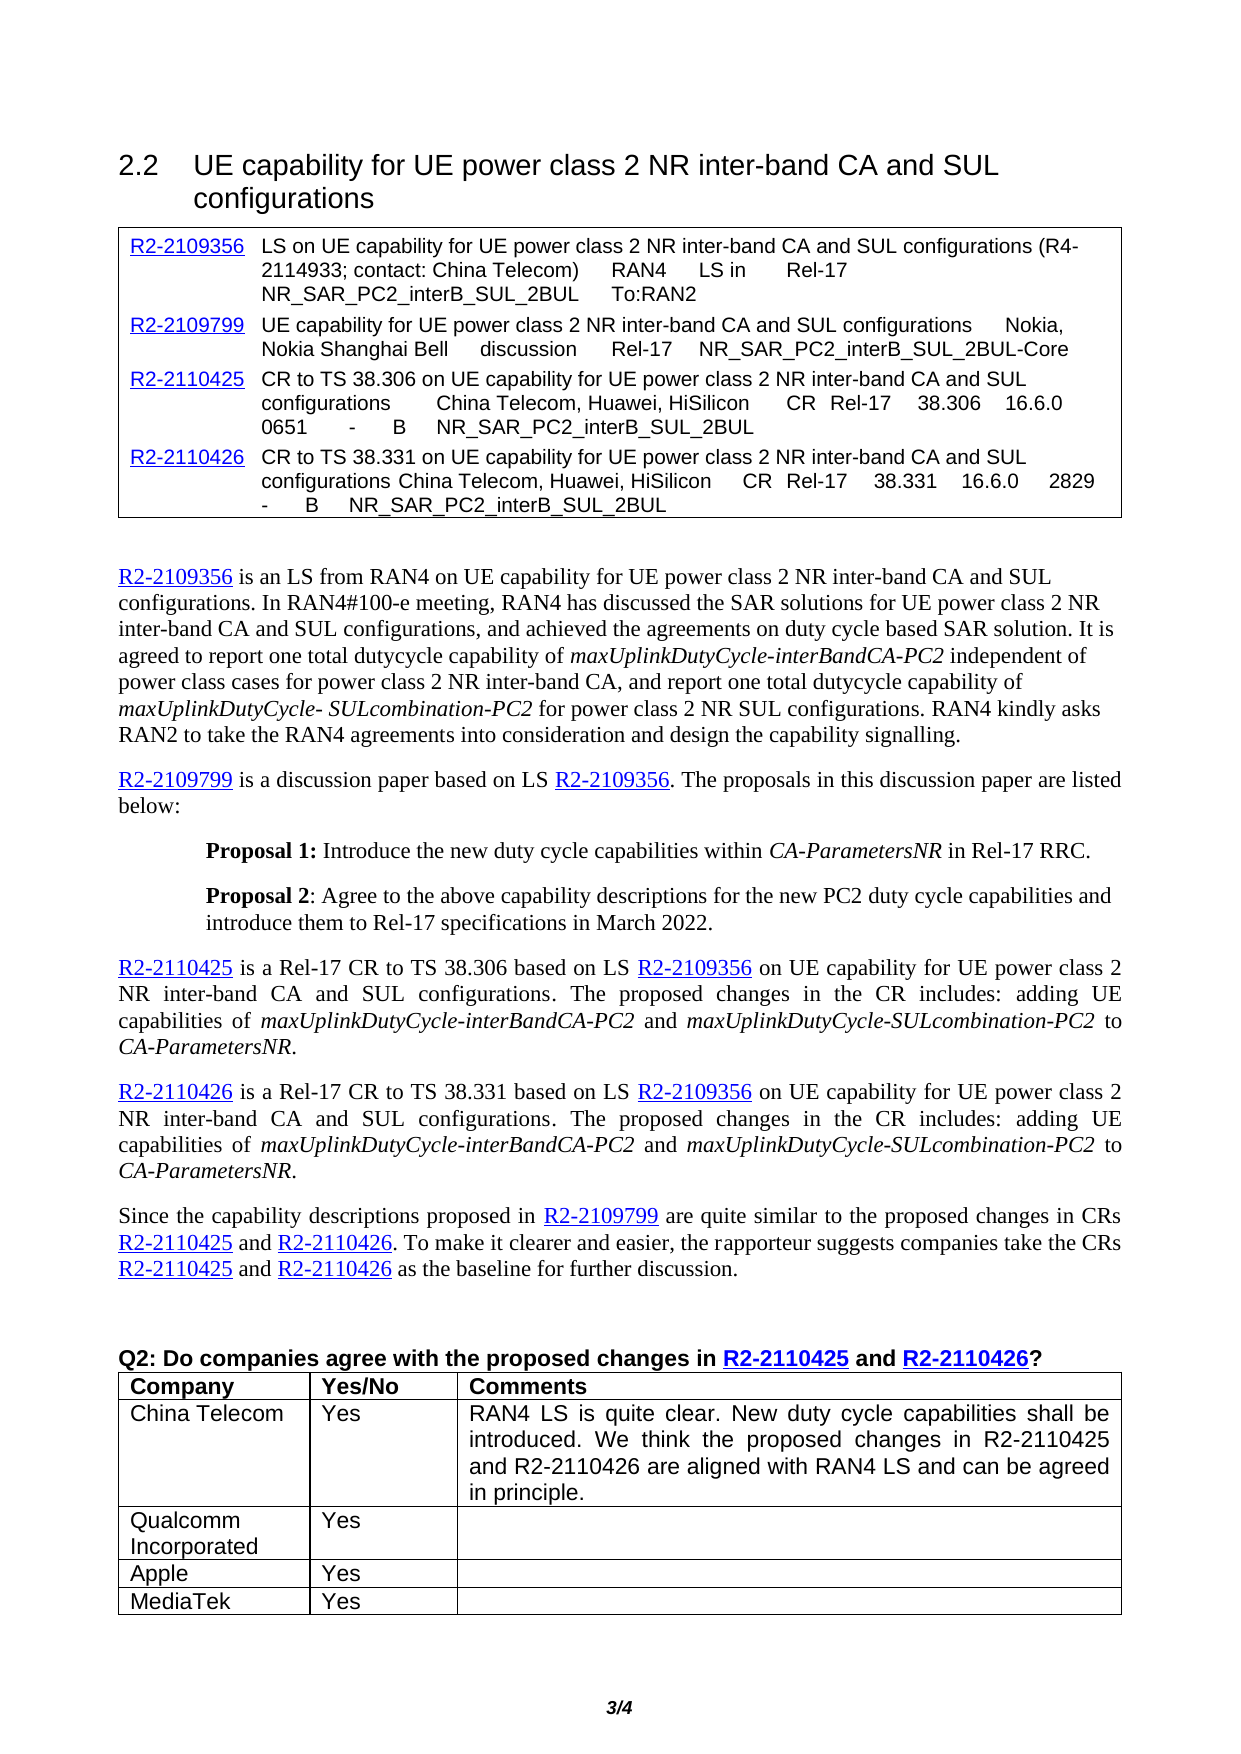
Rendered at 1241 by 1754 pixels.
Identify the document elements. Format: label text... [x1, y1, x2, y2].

table_cell Yes [311, 1560, 457, 1587]
text Since the capability descriptions proposed in R2-2109799 are quite similar to the proposed changes in CRs R2-2110425 and R2-2110426. To make it clearer and easier, the rapporteur suggests companies take the CRs R2-2110425 and R2-2110426 as the baseline for further discussion. [118, 1202, 1122, 1281]
text R2-2110425 is a Rel-17 CR to TS 38.306 based on LS R2-2109356 on UE capability for UE power class 2 NR inter-band CA and SUL configurations. The proposed changes in the CR includes: adding UE capabilities of maxUplinkDutyCycle-interBandCA-PC2 and maxUplinkDutyCycle-SULcombination-PC2 to CA-ParametersNR. [118, 954, 1122, 1059]
table_cell Yes [311, 1400, 457, 1506]
table_cell Apple [119, 1560, 309, 1587]
subtitle UE capability for UE power class 2 NR inter-band CA and SUL configurations [118, 147, 1122, 214]
table_cell [458, 1507, 1121, 1559]
table_cell Yes [311, 1588, 457, 1614]
table_cell MediaTek [119, 1588, 309, 1614]
text Proposal 1: Introduce the new duty cycle capabilities within CA-ParametersNR in Rel-17 RRC. [206, 837, 1122, 864]
table_header Company [119, 1373, 309, 1399]
table_header Yes/No [311, 1373, 457, 1399]
table_header R2-2109356 LS on UE capability for UE power class 2 NR inter-band CA and SUL configurations (R4-2114933; contact: China Telecom) RAN4 LS in Rel-17 NR_SAR_PC2_interB_SUL_2BUL To:RAN2 R2-2109799 UE capability for UE power class 2 NR inter-band CA and SUL configurations Nokia, Nokia Shanghai Bell discussion Rel-17 NR_SAR_PC2_interB_SUL_2BUL-Core R2-2110425 CR to TS 38.306 on UE capability for UE power class 2 NR inter-band CA and SUL configurations China Telecom, Huawei, HiSilicon CR Rel-17 38.306 16.6.0 0651 - B NR_SAR_PC2_interB_SUL_2BUL R2-2110426 CR to TS 38.331 on UE capability for UE power class 2 NR inter-band CA and SUL configurations China Telecom, Huawei, HiSilicon CR Rel-17 38.331 16.6.0 2829 - B NR_SAR_PC2_interB_SUL_2BUL [119, 228, 1121, 517]
text Q2: Do companies agree with the proposed changes in R2-2110425 and R2-2110426? [118, 1345, 1122, 1372]
table_cell Yes [311, 1507, 457, 1559]
table_cell [458, 1560, 1121, 1587]
table_cell [458, 1588, 1121, 1614]
text R2-2109356 is an LS from RAN4 on UE capability for UE power class 2 NR inter-band CA and SUL configurations. In RAN4#100-e meeting, RAN4 has discussed the SAR solutions for UE power class 2 NR inter-band CA and SUL configurations, and achieved the agreements on duty cycle based SAR solution. It is agreed to report one total dutycycle capability of maxUplinkDutyCycle-interBandCA-PC2 independent of power class cases for power class 2 NR inter-band CA, and report one total dutycycle capability of maxUplinkDutyCycle- SULcombination-PC2 for power class 2 NR SUL configurations. RAN4 kindly asks RAN2 to take the RAN4 agreements into consideration and design the capability signalling. [118, 563, 1122, 747]
table_header Comments [458, 1373, 1121, 1399]
text Proposal 2: Agree to the above capability descriptions for the new PC2 duty cycle capabilities and introduce them to Rel-17 specifications in March 2022. [206, 883, 1122, 935]
text R2-2109799 is a discussion paper based on LS R2-2109356. The proposals in this discussion paper are listed below: [118, 766, 1122, 819]
table_cell Qualcomm Incorporated [119, 1507, 309, 1559]
text R2-2110426 is a Rel-17 CR to TS 38.331 based on LS R2-2109356 on UE capability for UE power class 2 NR inter-band CA and SUL configurations. The proposed changes in the CR includes: adding UE capabilities of maxUplinkDutyCycle-interBandCA-PC2 and maxUplinkDutyCycle-SULcombination-PC2 to CA-ParametersNR. [118, 1078, 1122, 1184]
table_cell RAN4 LS is quite clear. New duty cycle capabilities shall be introduced. We think the proposed changes in R2-2110425 and R2-2110426 are aligned with RAN4 LS and can be agreed in principle. [458, 1400, 1121, 1506]
table_cell China Telecom [119, 1400, 309, 1506]
